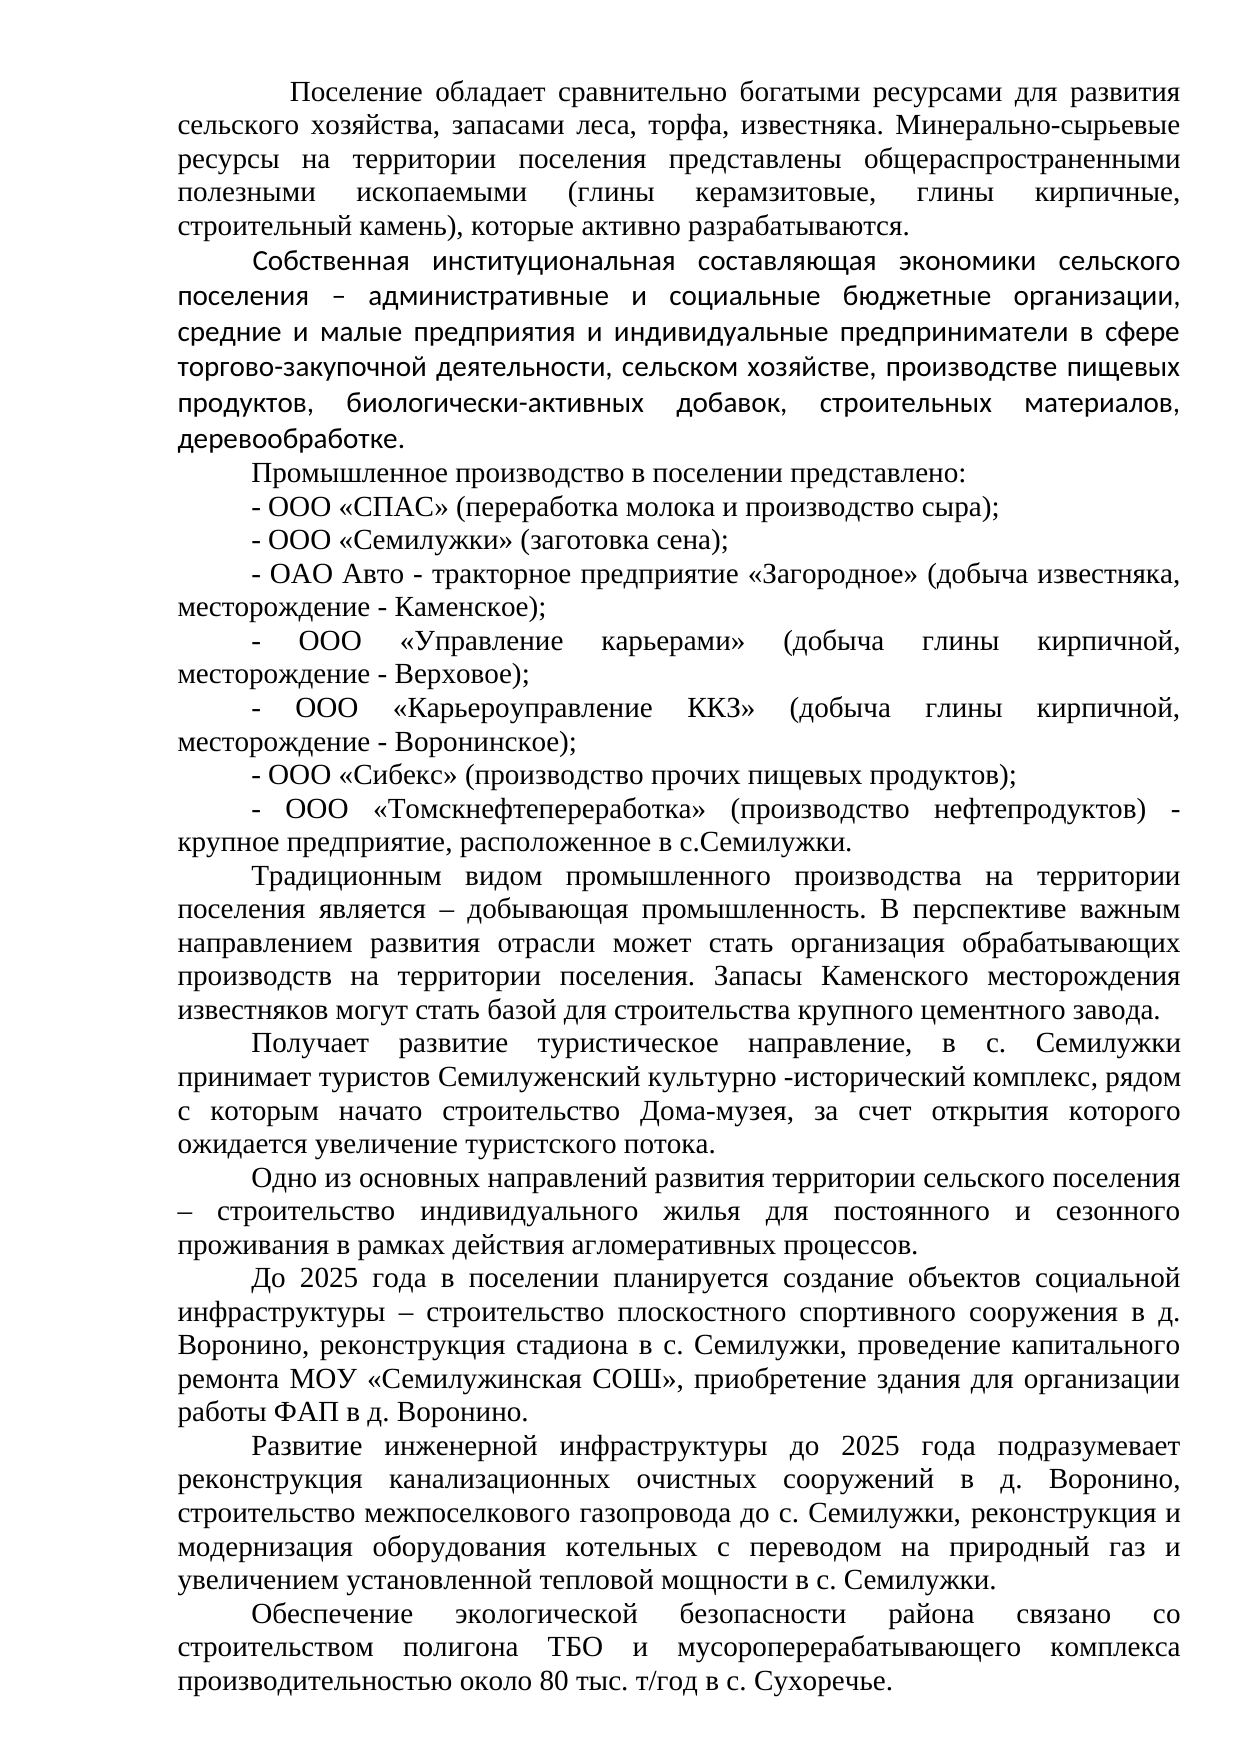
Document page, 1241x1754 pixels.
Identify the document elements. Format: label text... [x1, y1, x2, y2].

text - ООО «Управление карьерами» (добыча глины кирпичной, месторождение - Верховое); [177, 623, 1181, 690]
text - ОАО Авто - тракторное предприятие «Загородное» (добыча известняка, месторождение - Каменское); [177, 556, 1181, 623]
text Получает развитие туристическое направление, в с. Семилужки принимает туристов Семилуженский культурно -исторический комплекс, рядом с которым начато строительство Дома-музея, за счет открытия которого ожидается увеличение туристского потока. [177, 1026, 1181, 1160]
text До 2025 года в поселении планируется создание объектов социальной инфраструктуры – строительство плоскостного спортивного сооружения в д. Воронино, реконструкция стадиона в с. Семилужки, проведение капитального ремонта МОУ «Семилужинская СОШ», приобретение здания для организации работы ФАП в д. Воронино. [177, 1260, 1181, 1428]
text - ООО «Томскнефтепереработка» (производство нефтепродуктов) - крупное предприятие, расположенное в с.Семилужки. [177, 791, 1181, 858]
text Одно из основных направлений развития территории сельского поселения – строительство индивидуального жилья для постоянного и сезонного проживания в рамках действия агломеративных процессов. [177, 1160, 1181, 1260]
text - ООО «Сибекс» (производство прочих пищевых продуктов); [177, 757, 1181, 791]
text Традиционным видом промышленного производства на территории поселения является – добывающая промышленность. В перспективе важным направлением развития отрасли может стать организация обрабатывающих производств на территории поселения. Запасы Каменского месторождения известняков могут стать базой для строительства крупного цементного завода. [177, 858, 1181, 1026]
text Промышленное производство в поселении представлено: [177, 455, 1181, 489]
text - ООО «Карьероуправление ККЗ» (добыча глины кирпичной, месторождение - Воронинское); [177, 690, 1181, 757]
text - ООО «СПАС» (переработка молока и производство сыра); [177, 489, 1181, 522]
text Обеспечение экологической безопасности района связано со строительством полигона ТБО и мусороперерабатывающего комплекса производительностью около 80 тыс. т/год в с. Сухоречье. [177, 1596, 1181, 1696]
text Собственная институциональная составляющая экономики сельского поселения – административные и социальные бюджетные организации, средние и малые предприятия и индивидуальные предприниматели в сфере торгово-закупочной деятельности, сельском хозяйстве, производстве пищевых продуктов, биологически-активных добавок, строительных материалов, деревообработке. [177, 242, 1181, 455]
text Развитие инженерной инфраструктуры до 2025 года подразумевает реконструкция канализационных очистных сооружений в д. Воронино, строительство межпоселкового газопровода до с. Семилужки, реконструкция и модернизация оборудования котельных с переводом на природный газ и увеличением установленной тепловой мощности в с. Семилужки. [177, 1428, 1181, 1596]
text Поселение обладает сравнительно богатыми ресурсами для развития сельского хозяйства, запасами леса, торфа, известняка. Минерально-сырьевые ресурсы на территории поселения представлены общераспространенными полезными ископаемыми (глины керамзитовые, глины кирпичные, строительный камень), которые активно разрабатываются. [177, 74, 1181, 242]
text - ООО «Семилужки» (заготовка сена); [177, 522, 1181, 556]
